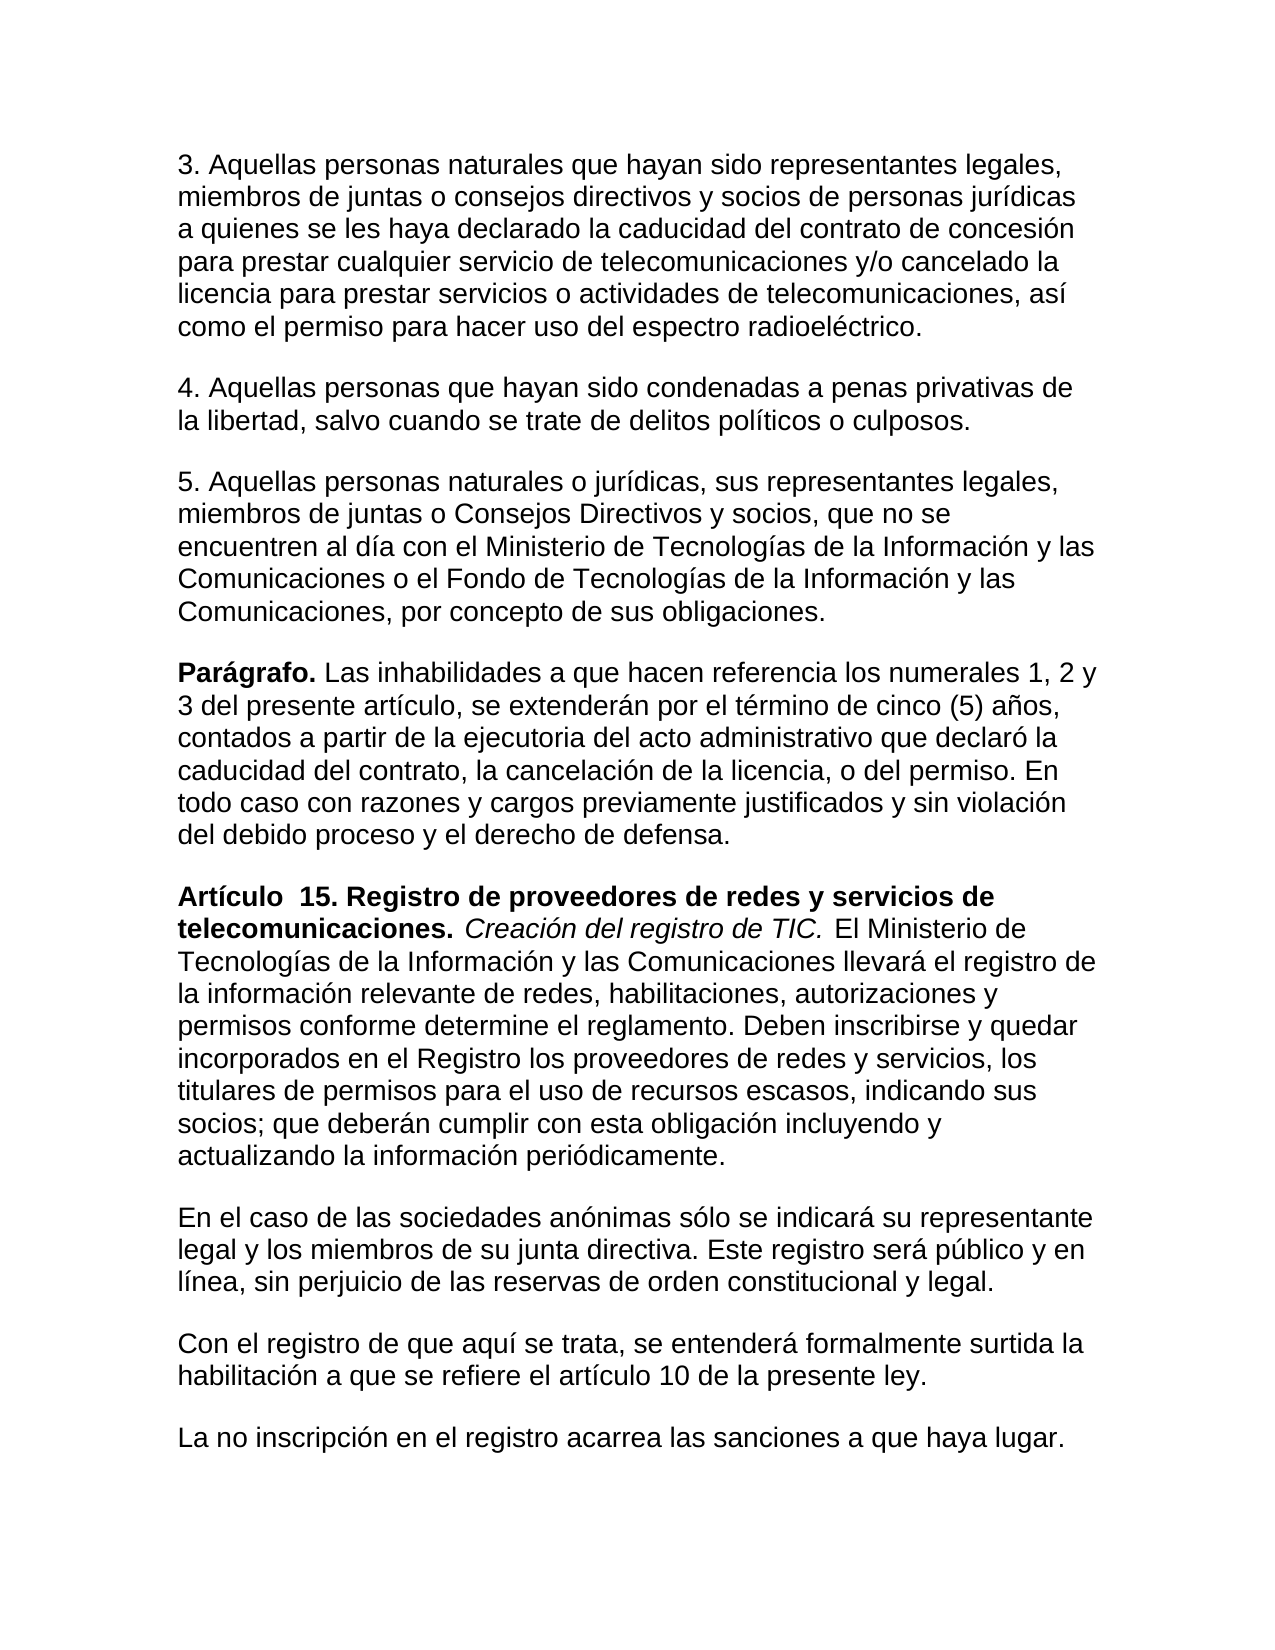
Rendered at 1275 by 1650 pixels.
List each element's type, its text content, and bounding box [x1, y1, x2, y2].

text 4. Aquellas personas que hayan sido condenadas a penas privativas de la libertad, salvo cuando se trate de delitos políticos o culposos. [177, 371, 1098, 436]
text Con el registro de que aquí se trata, se entenderá formalmente surtida la habilitación a que se refiere el artículo 10 de la presente ley. [177, 1327, 1098, 1392]
text Artículo 15. Registro de proveedores de redes y servicios de telecomunicaciones. Creación del registro de TIC. El Ministerio de Tecnologías de la Información y las Comunicaciones llevará el registro de la información relevante de redes, habilitaciones, autorizaciones y permisos conforme determine el reglamento. Deben inscribirse y quedar incorporados en el Registro los proveedores de redes y servicios, los titulares de permisos para el uso de recursos escasos, indicando sus socios; que deberán cumplir con esta obligación incluyendo y actualizando la información periódicamente. [177, 880, 1098, 1171]
text Parágrafo. Las inhabilidades a que hacen referencia los numerales 1, 2 y 3 del presente artículo, se extenderán por el término de cinco (5) años, contados a partir de la ejecutoria del acto administrativo que declaró la caducidad del contrato, la cancelación de la licencia, o del permiso. En todo caso con razones y cargos previamente justificados y sin violación del debido proceso y el derecho de defensa. [177, 656, 1098, 851]
text La no inscripción en el registro acarrea las sanciones a que haya lugar. [177, 1421, 1098, 1453]
text 3. Aquellas personas naturales que hayan sido representantes legales, miembros de juntas o consejos directivos y socios de personas jurídicas a quienes se les haya declarado la caducidad del contrato de concesión para prestar cualquier servicio de telecomunicaciones y/o cancelado la licencia para prestar servicios o actividades de telecomunicaciones, así como el permiso para hacer uso del espectro radioeléctrico. [177, 148, 1098, 342]
text En el caso de las sociedades anónimas sólo se indicará su representante legal y los miembros de su junta directiva. Este registro será público y en línea, sin perjuicio de las reservas de orden constitucional y legal. [177, 1201, 1098, 1298]
text 5. Aquellas personas naturales o jurídicas, sus representantes legales, miembros de juntas o Consejos Directivos y socios, que no se encuentren al día con el Ministerio de Tecnologías de la Información y las Comunicaciones o el Fondo de Tecnologías de la Información y las Comunicaciones, por concepto de sus obligaciones. [177, 465, 1098, 627]
